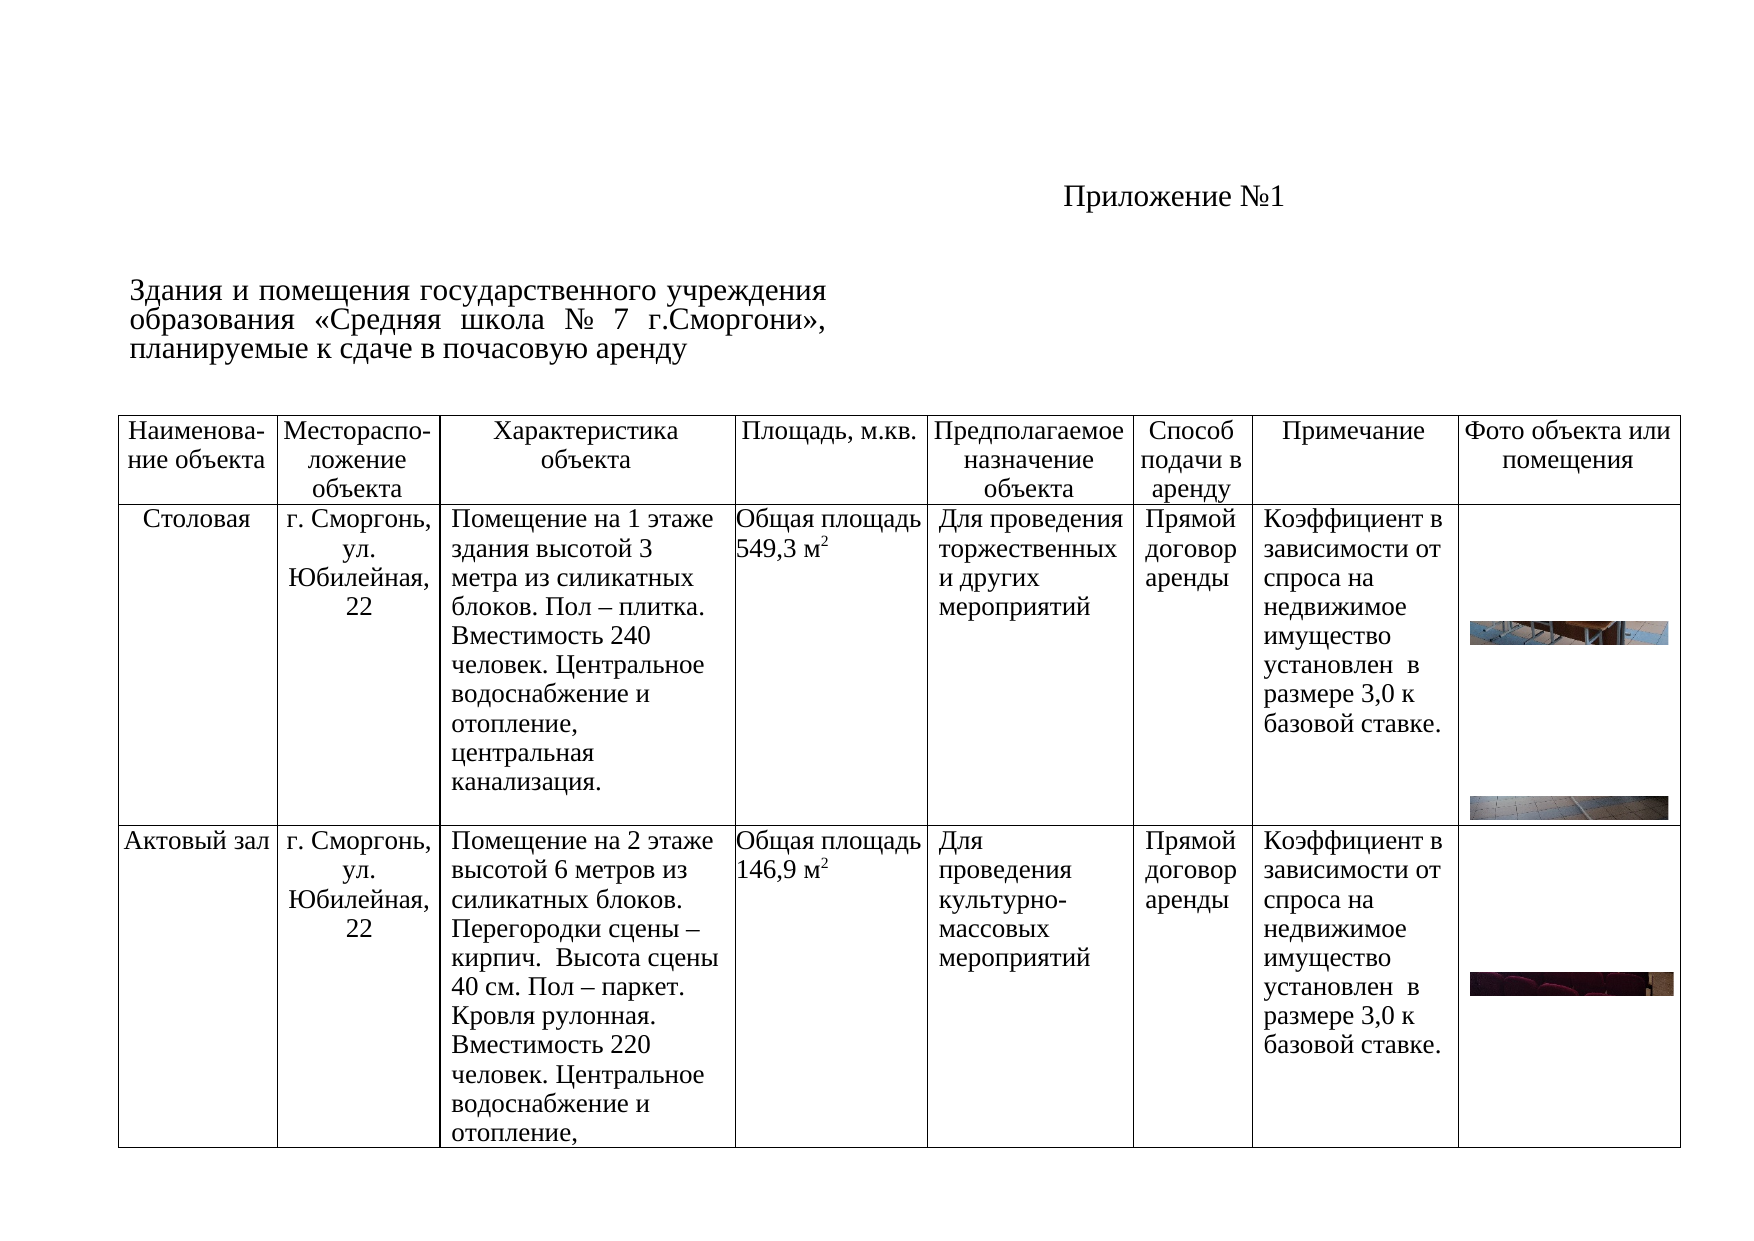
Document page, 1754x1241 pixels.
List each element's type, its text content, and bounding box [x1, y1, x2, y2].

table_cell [1253, 826, 1458, 1147]
table_header Наименова-ние объекта [119, 416, 277, 503]
table_header Способ подачи в аренду [1134, 416, 1252, 503]
table_header Здания и помещения государственного учреждения образования «Средняя школа № 7 г.Сморгони», планируемые к сдаче в почасовую аренду [118, 277, 838, 364]
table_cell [441, 826, 735, 1147]
text Приложение №1 [1063, 177, 1636, 213]
table_cell Актовый зал [119, 826, 277, 1147]
table_header Примечание [1253, 416, 1458, 503]
picture [1470, 621, 1669, 645]
table_header Местораспо-ложение объекта [278, 416, 439, 503]
table_header Характеристика объекта [441, 416, 735, 503]
table_cell Столовая [119, 505, 277, 825]
table_cell Коэффициент в зависимости от спроса на недвижимое имущество установлен в размере 3,0 к базовой ставке. [1253, 505, 1458, 825]
picture [1470, 796, 1669, 820]
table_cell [1134, 826, 1252, 1147]
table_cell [278, 826, 439, 1147]
table_header Фото объекта или помещения [1459, 416, 1680, 503]
table_cell [1459, 826, 1680, 1147]
table_cell Общая площадь 549,3 м2 [736, 505, 927, 825]
table_cell [1459, 505, 1680, 825]
table_cell Для проведения торжественных и других мероприятий [928, 505, 1133, 825]
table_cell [928, 826, 1133, 1147]
picture [1470, 972, 1674, 996]
table_header Предполагаемое назначение объекта [928, 416, 1133, 503]
table_cell г. Сморгонь, ул. Юбилейная, 22 [278, 505, 439, 825]
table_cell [736, 826, 927, 1147]
table_cell Помещение на 1 этаже здания высотой 3 метра из силикатных блоков. Пол – плитка. Вместимость 240 человек. Центральное водоснабжение и отопление, центральная канализация. [441, 505, 735, 825]
table_header Площадь, м.кв. [736, 416, 927, 503]
table_cell Прямой договор аренды [1134, 505, 1252, 825]
